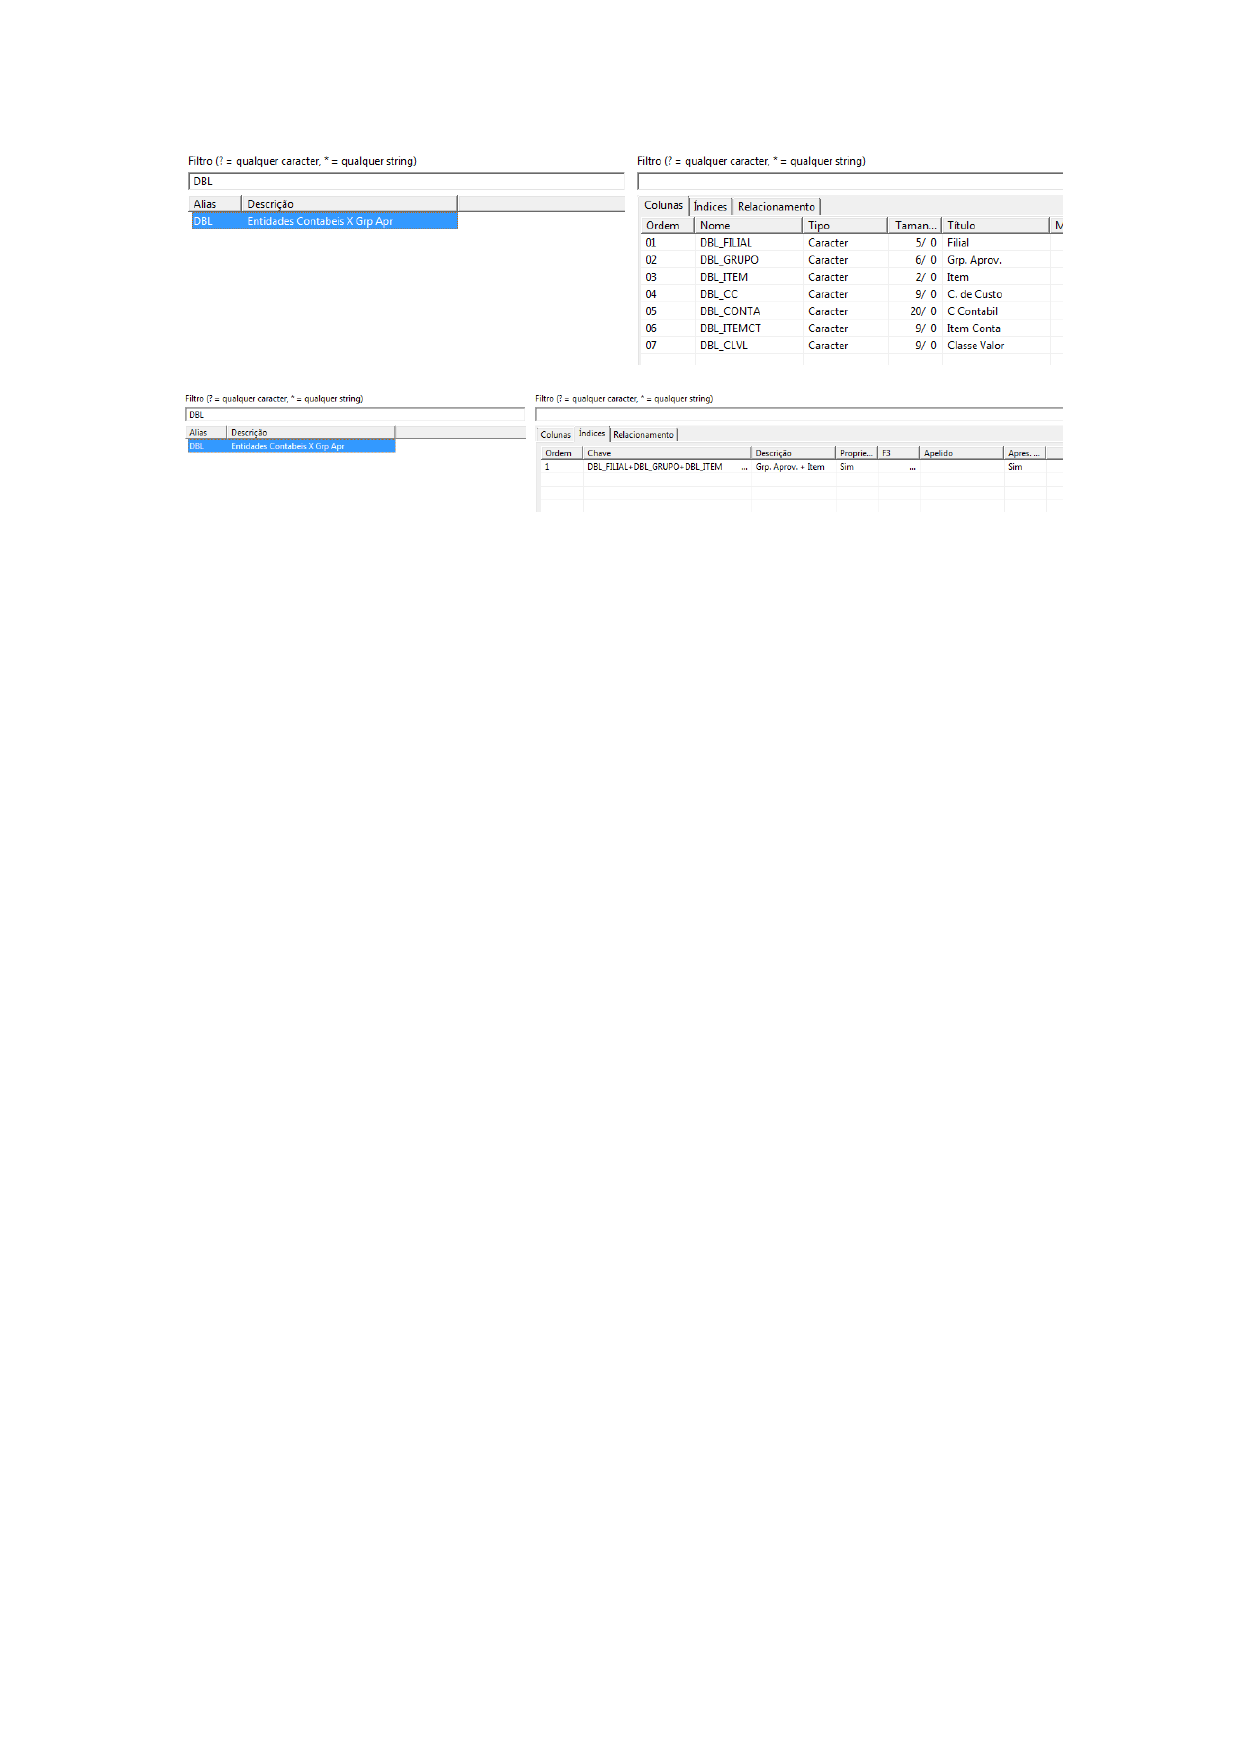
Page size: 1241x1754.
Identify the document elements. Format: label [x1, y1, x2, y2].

picture [177, 390, 1063, 512]
picture [177, 147, 1063, 365]
